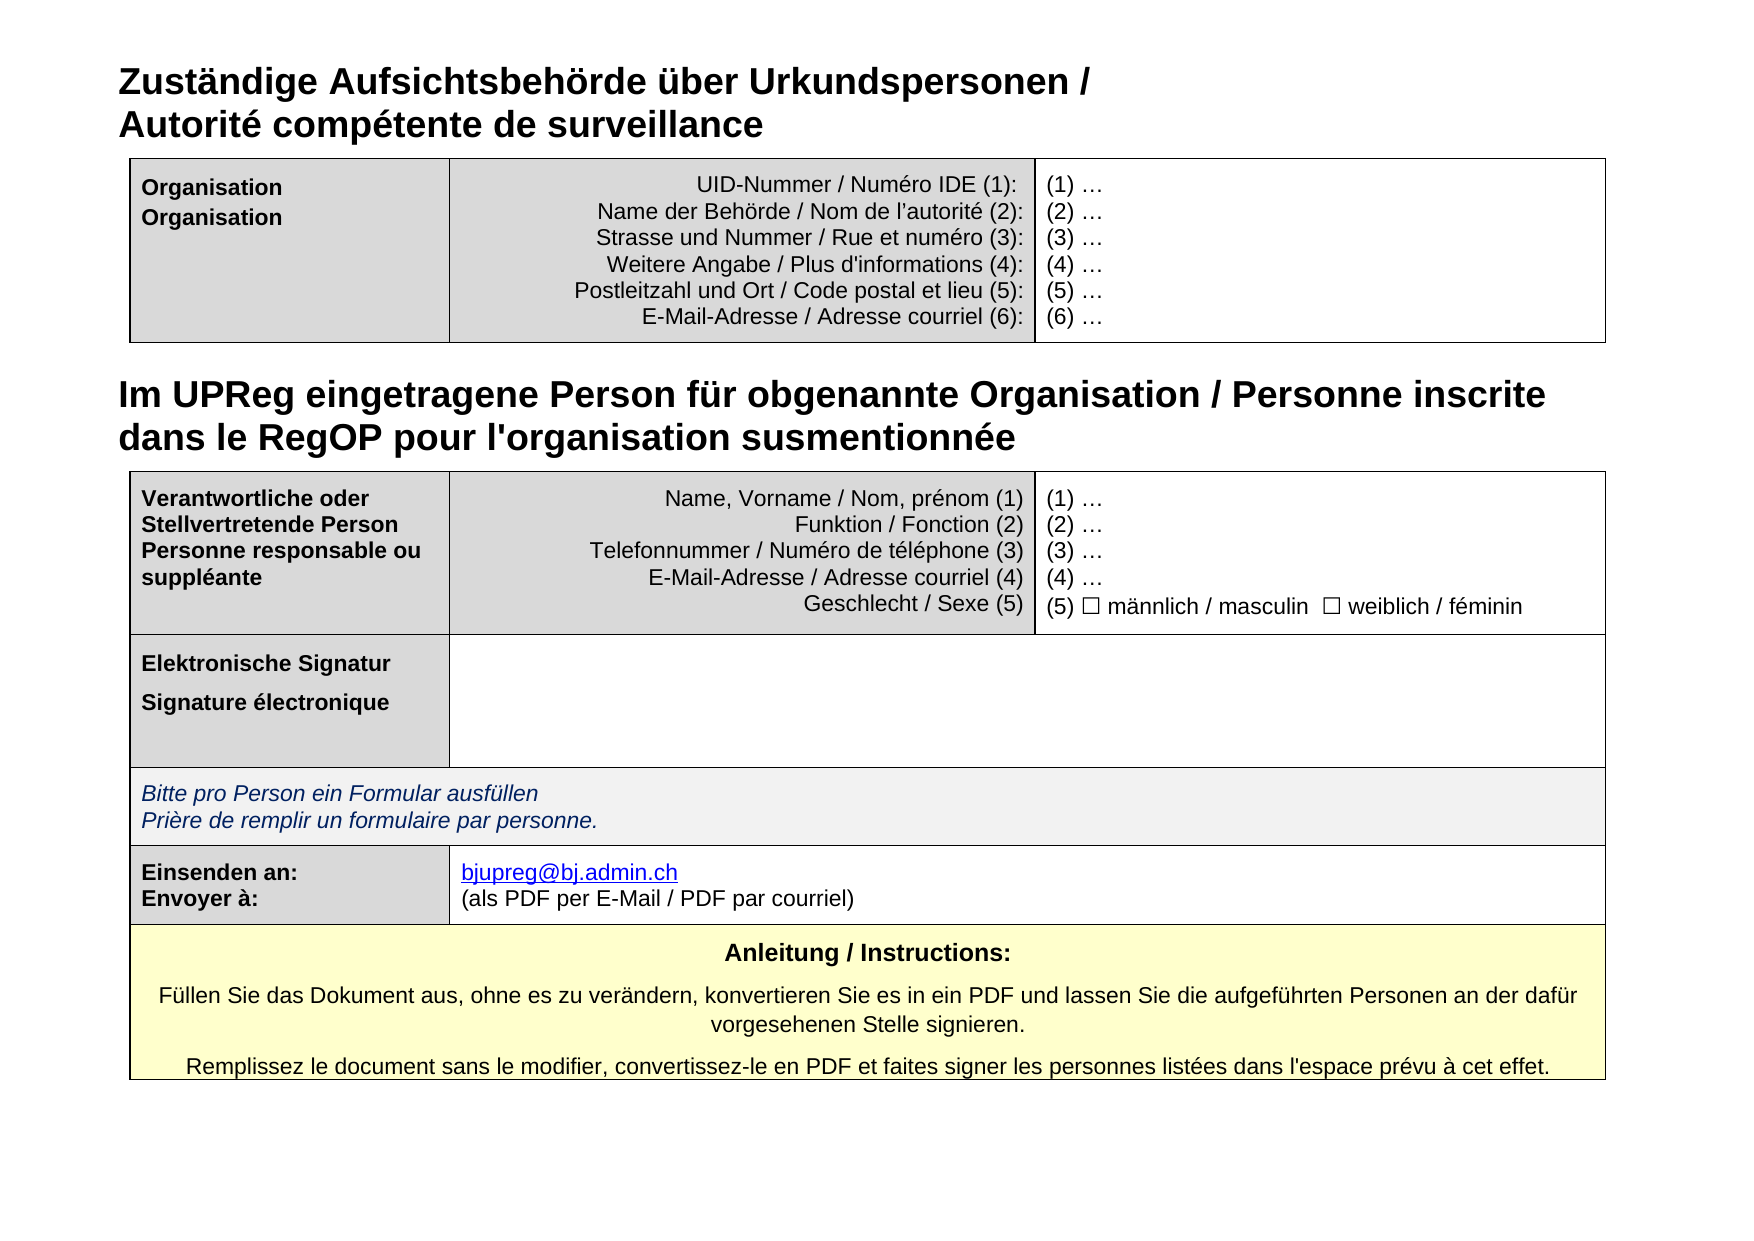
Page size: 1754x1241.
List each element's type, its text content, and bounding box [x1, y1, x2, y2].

table_cell [450, 635, 1605, 767]
table_cell Elektronische Signatur Signature électronique [131, 635, 449, 767]
table_header Organisation Organisation [131, 159, 449, 342]
table_cell Bitte pro Person ein Formular ausfüllen Prière de remplir un formulaire par personne. [131, 768, 1605, 845]
table_header UID-Nummer / Numéro IDE (1): Name der Behörde / Nom de l’autorité (2): Strasse und Nummer / Rue et numéro (3): Weitere Angabe / Plus d'informations (4): Postleitzahl und Ort / Code postal et lieu (5): E-Mail-Adresse / Adresse courriel (6): [450, 159, 1034, 342]
table_cell Anleitung / Instructions: Füllen Sie das Dokument aus, ohne es zu verändern, konvertieren Sie es in ein PDF und lassen Sie die aufgeführten Personen an der dafür vorgesehenen Stelle signieren. Remplissez le document sans le modifier, convertissez-le en PDF et faites signer les personnes listées dans l'espace prévu à cet effet. [131, 925, 1605, 1079]
table_header Verantwortliche oder Stellvertretende Person Personne responsable ou suppléante [131, 472, 449, 634]
table_cell Einsenden an: Envoyer à: [131, 846, 449, 924]
table_header (1) … (2) … (3) … (4) … (5) … (6) … [1036, 159, 1605, 342]
subtitle Zuständige Aufsichtsbehörde über Urkundspersonen / Autorité compétente de surveillance [118, 59, 1606, 145]
table_header Name, Vorname / Nom, prénom (1) Funktion / Fonction (2) Telefonnummer / Numéro de téléphone (3) E-Mail-Adresse / Adresse courriel (4) Geschlecht / Sexe (5) [450, 472, 1034, 634]
subtitle Im UPReg eingetragene Person für obgenannte Organisation / Personne inscrite dans le RegOP pour l'organisation susmentionnée [118, 372, 1606, 458]
table_header (1) … (2) … (3) … (4) … (5) männlich / masculin weiblich / féminin [1036, 472, 1605, 634]
table_cell bjupreg@bj.admin.ch (als PDF per E-Mail / PDF par courriel) [450, 846, 1605, 924]
